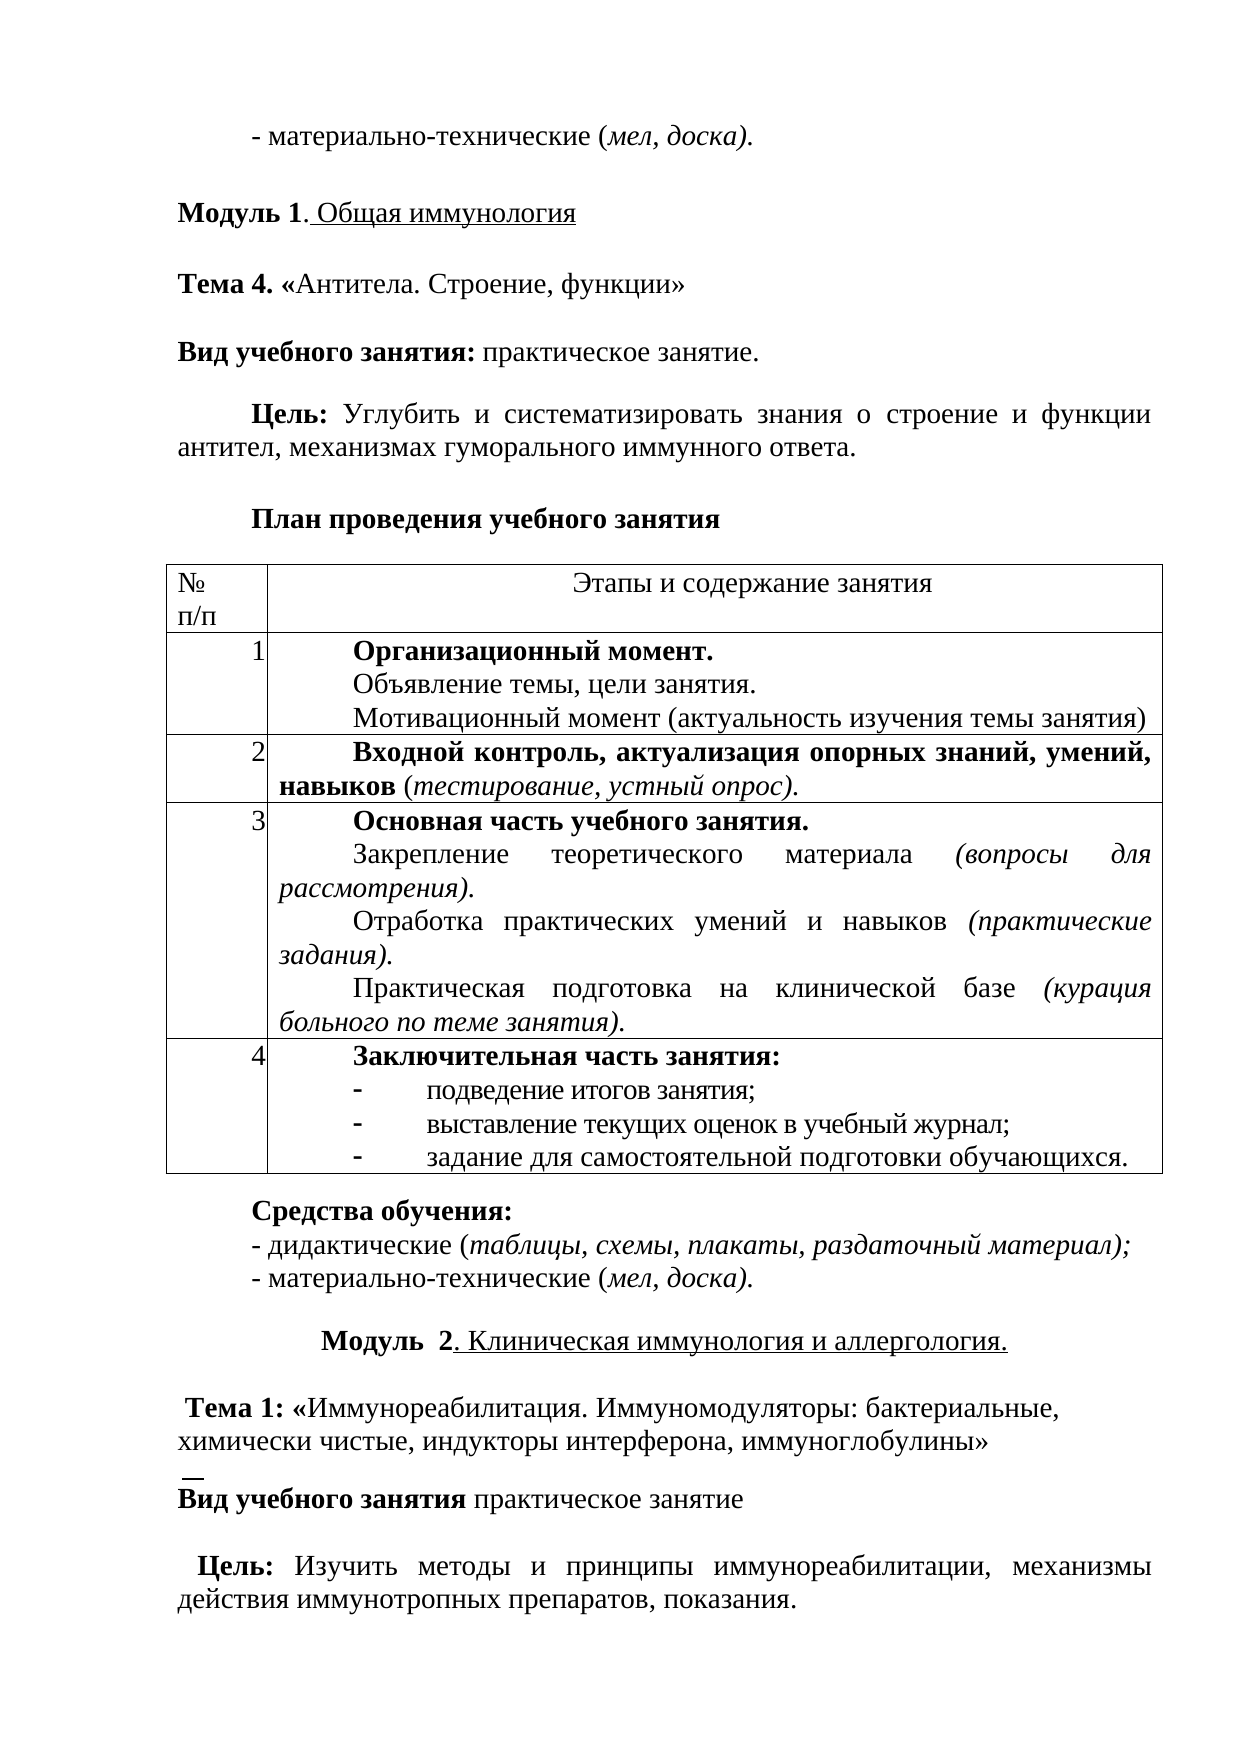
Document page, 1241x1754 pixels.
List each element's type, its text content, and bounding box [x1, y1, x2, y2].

table_cell Входной контроль, актуализация опорных знаний, умений, навыков (тестирование, устный опрос). [268, 735, 1162, 802]
text Средства обучения: [177, 1193, 1152, 1227]
table_header Этапы и содержание занятия [268, 565, 1162, 632]
table_cell Организационный момент. Объявление темы, цели занятия. Мотивационный момент (актуальность изучения темы занятия) [268, 633, 1162, 733]
table_cell 2 [167, 735, 267, 802]
text План проведения учебного занятия [177, 501, 1152, 535]
table_header № п/п [167, 565, 267, 632]
text - материально-технические (мел, доска). [177, 1260, 1152, 1294]
table_cell 4 [167, 1039, 267, 1173]
text Цель: Изучить методы и принципы иммунореабилитации, механизмы действия иммунотропных препаратов, показания. [177, 1548, 1152, 1615]
text Модуль 2. Клиническая иммунология и аллергология. [177, 1323, 1152, 1356]
text Тема 4. «Антитела. Строение, функции» [177, 267, 1152, 300]
text Цель: Углубить и систематизировать знания о строение и функции антител, механизмах гуморального иммунного ответа. [177, 396, 1152, 463]
table_cell 3 [167, 803, 267, 1037]
table_cell Заключительная часть занятия: подведение итогов занятия; выставление текущих оценок в учебный журнал; задание для самостоятельной подготовки обучающихся. [268, 1039, 1162, 1173]
text - материально-технические (мел, доска). [177, 118, 1152, 152]
table_cell 1 [167, 633, 267, 733]
text - дидактические (таблицы, схемы, плакаты, раздаточный материал); [177, 1227, 1152, 1260]
text Тема 1: «Иммунореабилитация. Иммуномодуляторы: бактериальные, химически чистые, индукторы интерферона, иммуноглобулины» [177, 1390, 1152, 1457]
text Модуль 1. Общая иммунология [177, 195, 1152, 228]
table_cell Основная часть учебного занятия. Закрепление теоретического материала (вопросы для рассмотрения). Отработка практических умений и навыков (практические задания). Практическая подготовка на клинической базе (курация больного по теме занятия). [268, 803, 1162, 1037]
text Вид учебного занятия: практическое занятие. [177, 334, 1152, 367]
text Вид учебного занятия практическое занятие [177, 1481, 1152, 1514]
